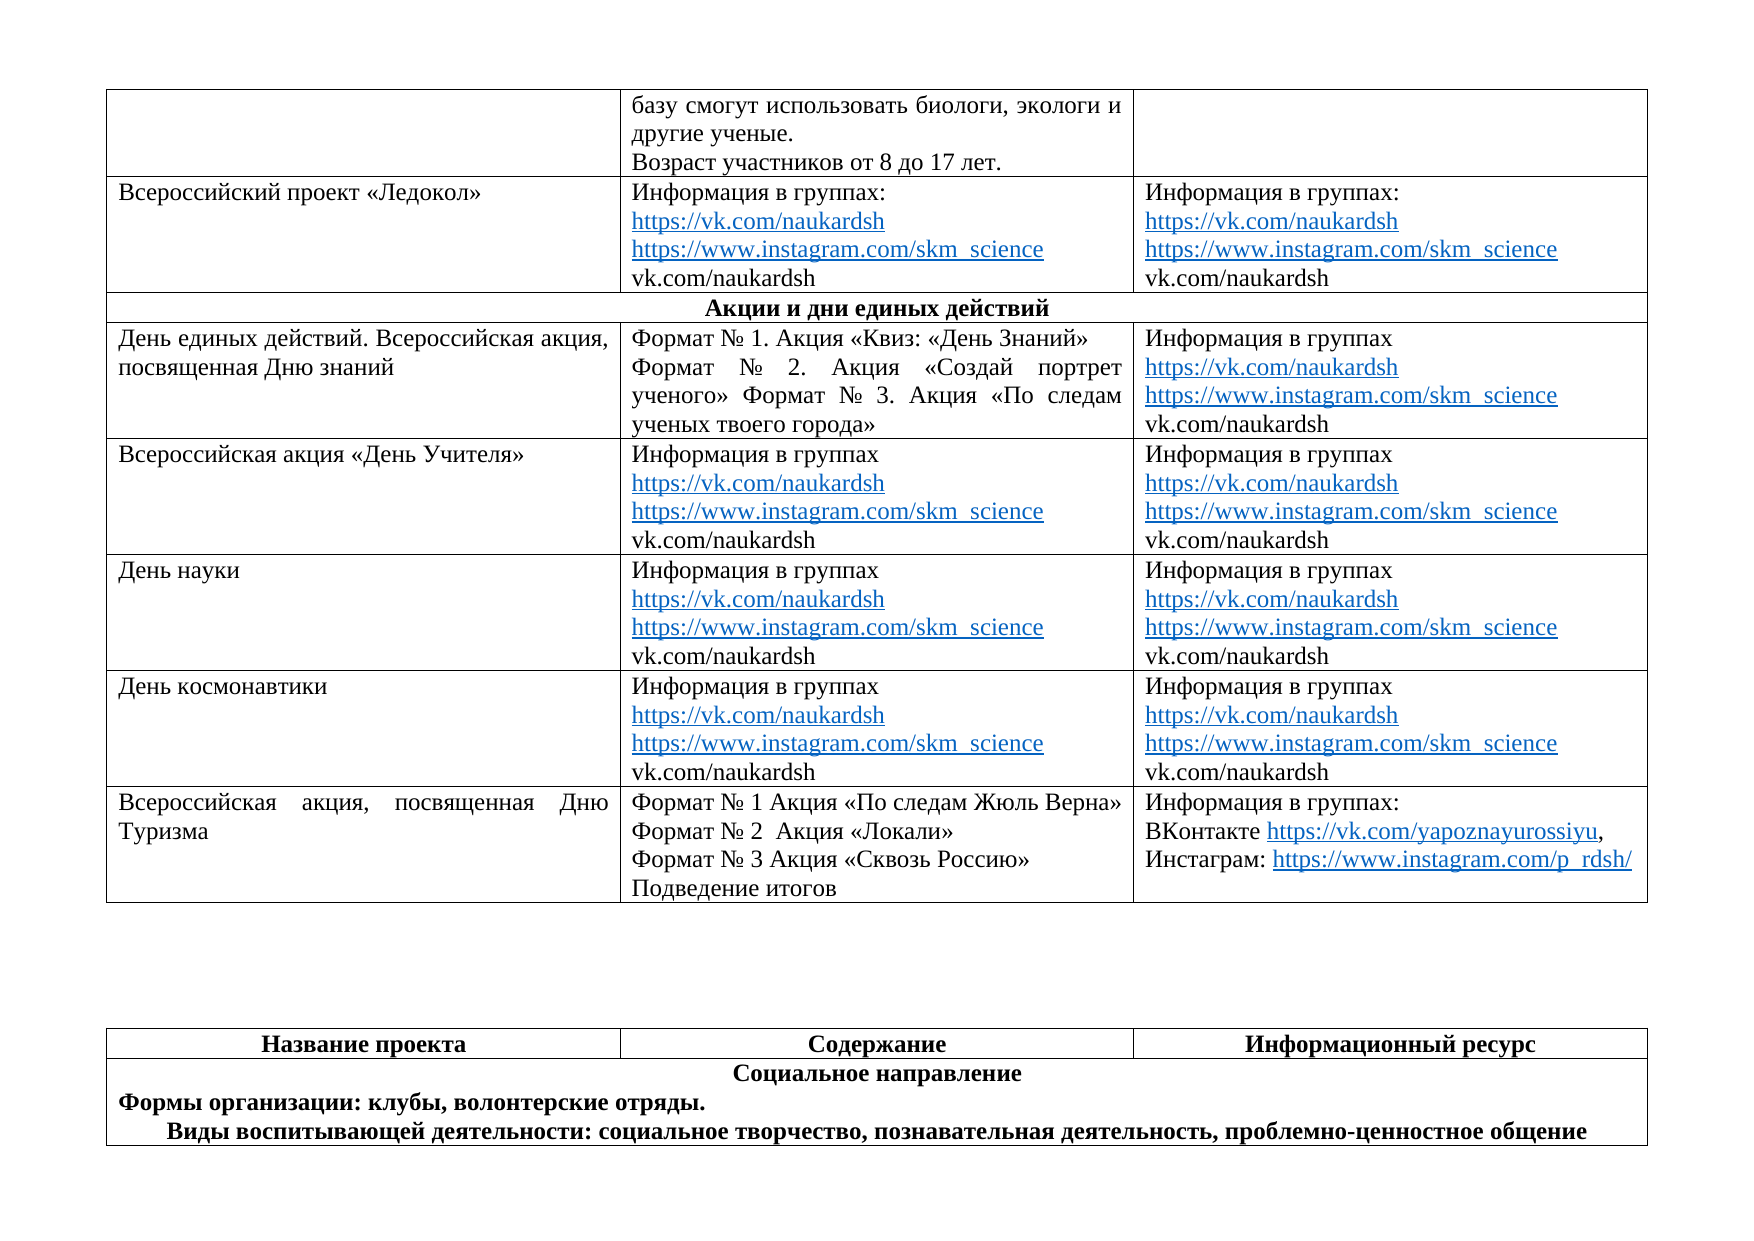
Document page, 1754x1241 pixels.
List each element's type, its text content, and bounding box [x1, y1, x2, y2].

table_cell Социальное направление Формы организации: клубы, волонтерские отряды. Виды воспитывающей деятельности: социальное творчество, познавательная деятельность, проблемно-ценностное общение [107, 1059, 1647, 1145]
table_header Название проекта [107, 1029, 620, 1057]
table_cell Информация в группах https://vk.com/naukardsh https://www.instagram.com/skm_science vk.com/naukardsh [621, 555, 1133, 670]
table_cell Информация в группах https://vk.com/naukardsh https://www.instagram.com/skm_science vk.com/naukardsh [1134, 671, 1647, 786]
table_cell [621, 90, 1133, 176]
table_cell Всероссийский проект «Ледокол» [107, 177, 620, 292]
table_cell Информация в группах https://vk.com/naukardsh https://www.instagram.com/skm_science vk.com/naukardsh [1134, 323, 1647, 438]
table_cell Акции и дни единых действий [107, 293, 1647, 322]
table_cell Информация в группах https://vk.com/naukardsh https://www.instagram.com/skm_science vk.com/naukardsh [621, 671, 1133, 786]
table_cell Информация в группах: https://vk.com/naukardsh https://www.instagram.com/skm_science vk.com/naukardsh [1134, 177, 1647, 292]
table_cell Информация в группах https://vk.com/naukardsh https://www.instagram.com/skm_science vk.com/naukardsh [1134, 439, 1647, 554]
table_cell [1134, 90, 1647, 176]
table_cell Всероссийская акция, посвященная Дню Туризма [107, 787, 620, 902]
table_cell Формат № 1. Акция «Квиз: «День Знаний» Формат № 2. Акция «Создай портрет ученого» Формат № 3. Акция «По следам ученых твоего города» [621, 323, 1133, 438]
table_cell Всероссийская акция «День Учителя» [107, 439, 620, 554]
table_header Содержание [621, 1029, 1133, 1057]
table_cell Информация в группах: https://vk.com/naukardsh https://www.instagram.com/skm_science vk.com/naukardsh [621, 177, 1133, 292]
table_cell Информация в группах https://vk.com/naukardsh https://www.instagram.com/skm_science vk.com/naukardsh [1134, 555, 1647, 670]
table_header Информационный ресурс [1134, 1029, 1647, 1057]
table_cell Формат № 1 Акция «По следам Жюль Верна» Формат № 2 Акция «Локали» Формат № 3 Акция «Сквозь Россию» Подведение итогов [621, 787, 1133, 902]
table_cell День науки [107, 555, 620, 670]
table_cell Информация в группах: ВКонтакте https://vk.com/yapoznayurossiyu, Инстаграм: https://www.instagram.com/p_rdsh/ [1134, 787, 1647, 902]
table_cell День единых действий. Всероссийская акция, посвященная Дню знаний [107, 323, 620, 438]
table_cell Информация в группах https://vk.com/naukardsh https://www.instagram.com/skm_science vk.com/naukardsh [621, 439, 1133, 554]
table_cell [107, 90, 620, 176]
table_cell День космонавтики [107, 671, 620, 786]
